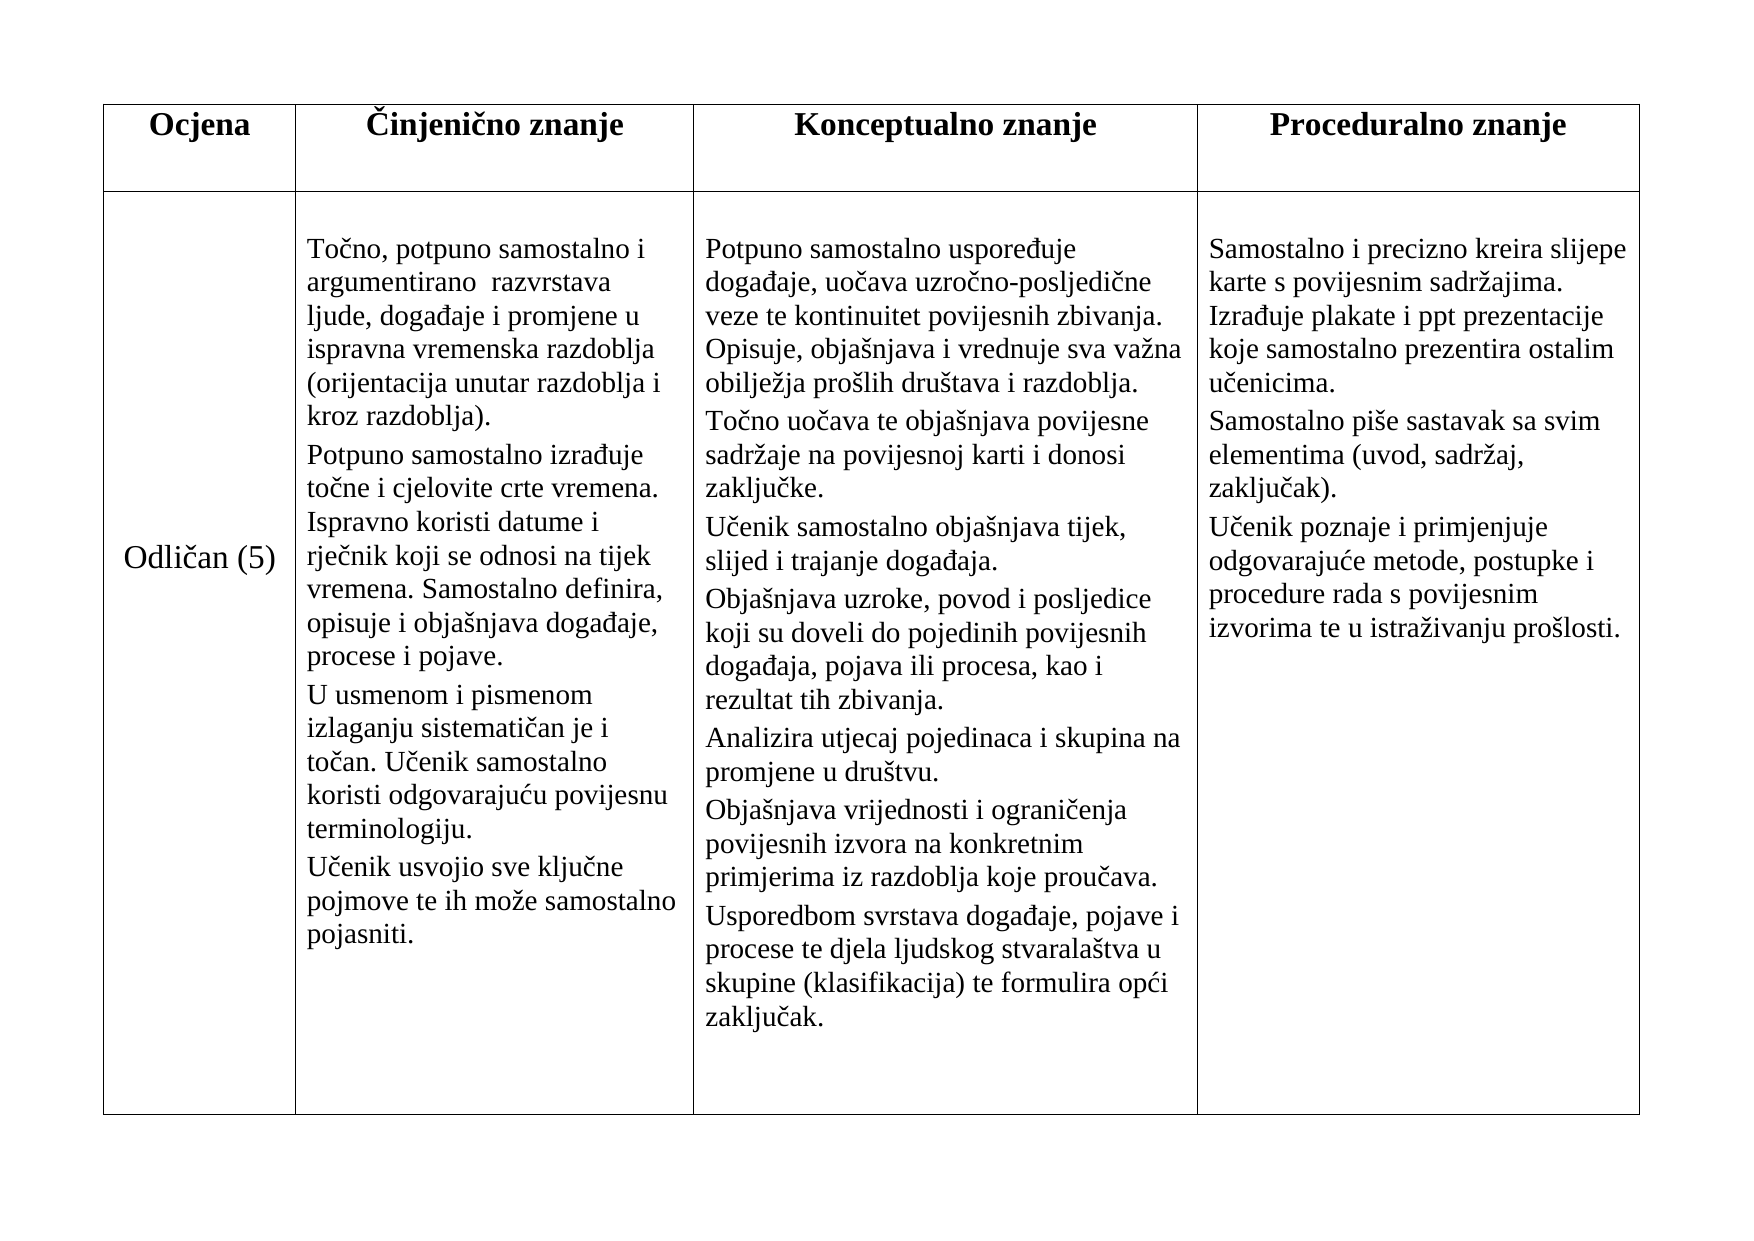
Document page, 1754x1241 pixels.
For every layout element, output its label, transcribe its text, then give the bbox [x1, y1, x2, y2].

table_cell Potpuno samostalno uspoređuje događaje, uočava uzročno-posljedične veze te kontinuitet povijesnih zbivanja. Opisuje, objašnjava i vrednuje sva važna obilježja prošlih društava i razdoblja. Točno uočava te objašnjava povijesne sadržaje na povijesnoj karti i donosi zaključke. Učenik samostalno objašnjava tijek, slijed i trajanje događaja. Objašnjava uzroke, povod i posljedice koji su doveli do pojedinih povijesnih događaja, pojava ili procesa, kao i rezultat tih zbivanja. Analizira utjecaj pojedinaca i skupina na promjene u društvu. Objašnjava vrijednosti i ograničenja povijesnih izvora na konkretnim primjerima iz razdoblja koje proučava. Usporedbom svrstava događaje, pojave i procese te djela ljudskog stvaralaštva u skupine (klasifikacija) te formulira opći zaključak. [694, 192, 1197, 1114]
table_header Činjenično znanje [296, 105, 693, 191]
table_cell Točno, potpuno samostalno i argumentirano razvrstava ljude, događaje i promjene u ispravna vremenska razdoblja (orijentacija unutar razdoblja i kroz razdoblja). Potpuno samostalno izrađuje točne i cjelovite crte vremena. Ispravno koristi datume i rječnik koji se odnosi na tijek vremena. Samostalno definira, opisuje i objašnjava događaje, procese i pojave. U usmenom i pismenom izlaganju sistematičan je i točan. Učenik samostalno koristi odgovarajuću povijesnu terminologiju. Učenik usvojio sve ključne pojmove te ih može samostalno pojasniti. [296, 192, 693, 1114]
table_header Proceduralno znanje [1198, 105, 1639, 191]
table_cell Odličan (5) [104, 192, 295, 1114]
table_cell Samostalno i precizno kreira slijepe karte s povijesnim sadržajima. Izrađuje plakate i ppt prezentacije koje samostalno prezentira ostalim učenicima. Samostalno piše sastavak sa svim elementima (uvod, sadržaj, zaključak). Učenik poznaje i primjenjuje odgovarajuće metode, postupke i procedure rada s povijesnim izvorima te u istraživanju prošlosti. [1198, 192, 1639, 1114]
table_header Ocjena [104, 105, 295, 191]
table_header Konceptualno znanje [694, 105, 1197, 191]
